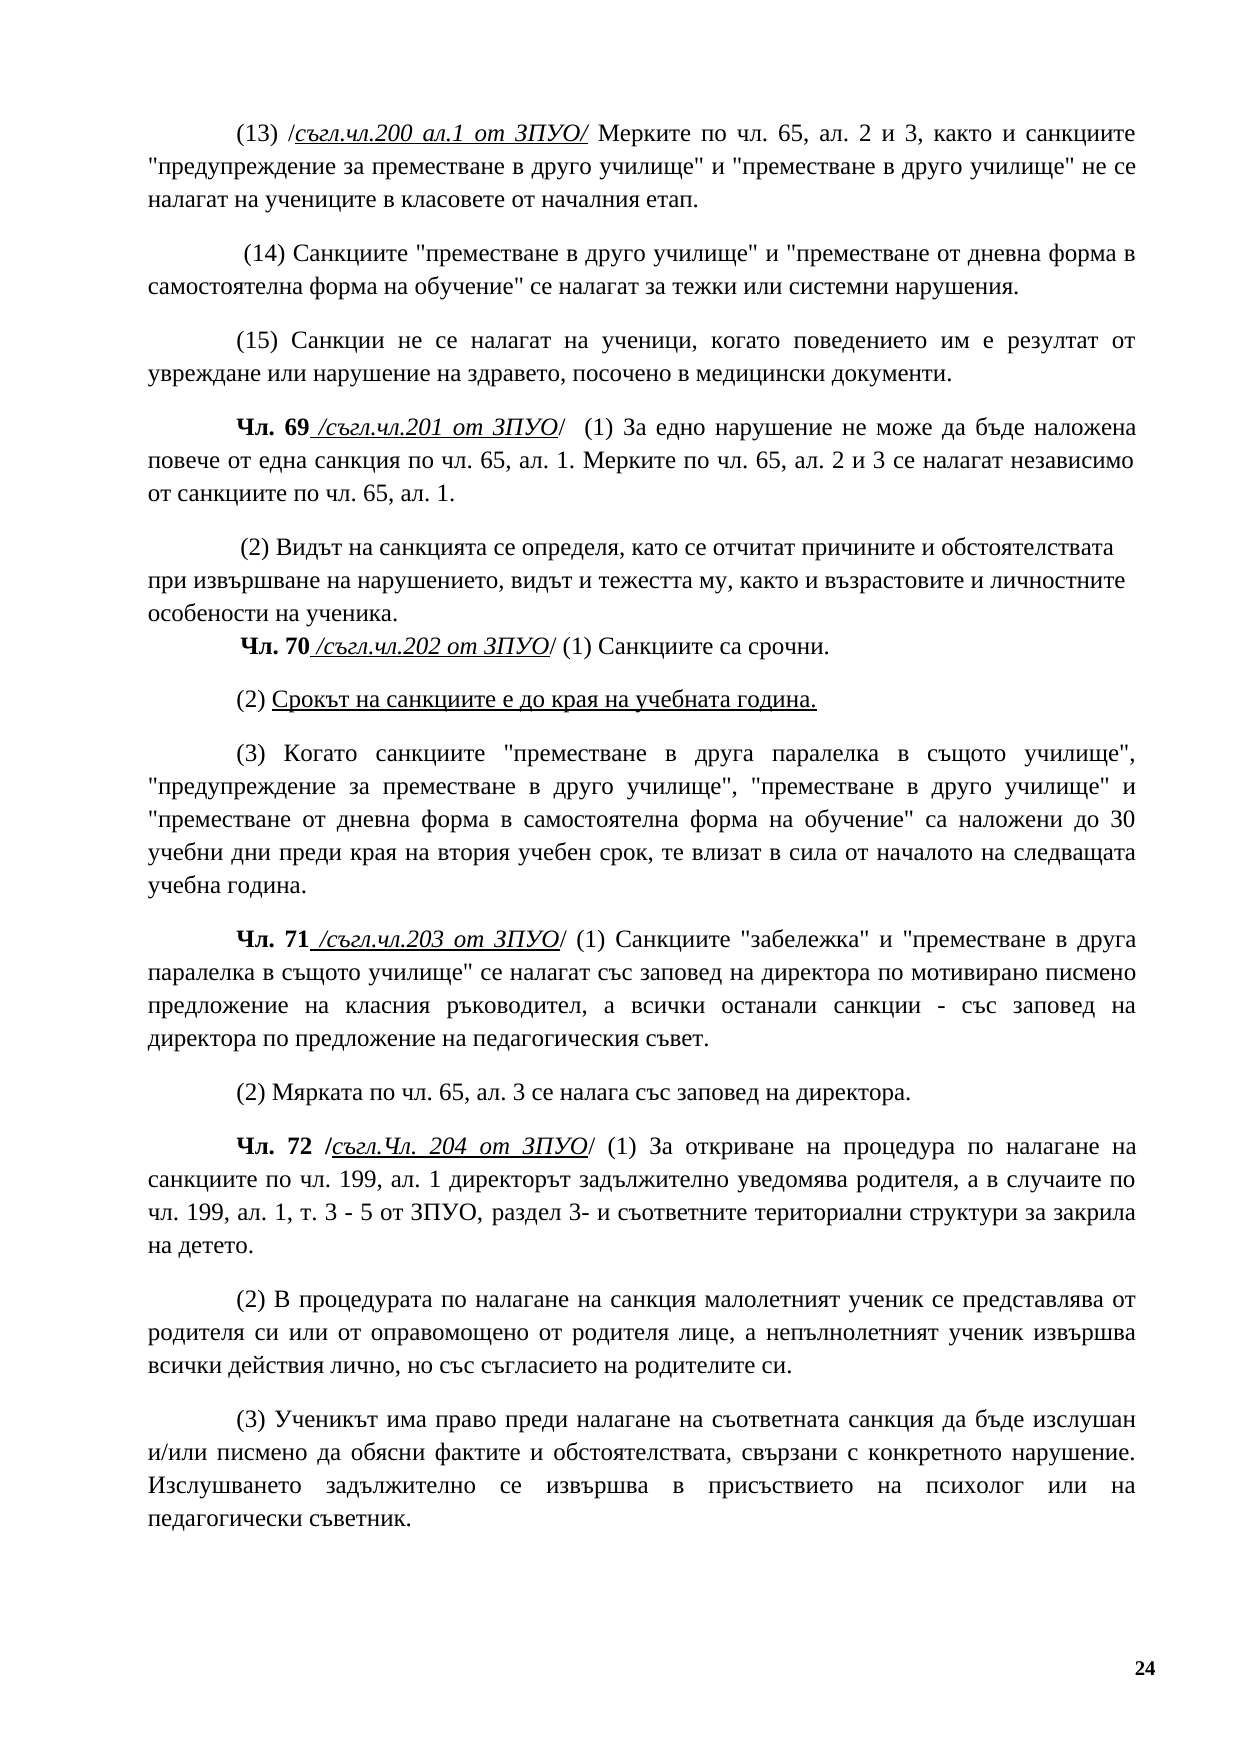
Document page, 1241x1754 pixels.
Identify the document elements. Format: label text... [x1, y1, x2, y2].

text (3) Когато санкциите "преместване в друга паралелка в същото училище", "предупреждение за преместване в друго училище", "преместване в друго училище" и "преместване от дневна форма в самостоятелна форма на обучение" са наложени до 30 учебни дни преди края на втория учебен срок, те влизат в сила от началото на следващата учебна година. [148, 738, 1137, 899]
text (2) В процедурата по налагане на санкция малолетният ученик се представлява от родителя си или от оправомощено от родителя лице, а непълнолетният ученик извършва всички действия лично, но със съгласието на родителите си. [148, 1284, 1137, 1379]
text (13) /съгл.чл.200 ал.1 от ЗПУО/ Мерките по чл. 65, ал. 2 и 3, както и санкциите "предупреждение за преместване в друго училище" и "преместване в друго училище" не се налагат на учениците в класовете от началния етап. [148, 118, 1137, 213]
text (3) Ученикът има право преди налагане на съответната санкция да бъде изслушан и/или писмено да обясни фактите и обстоятелствата, свързани с конкретното нарушение. Изслушването задължително се извършва в присъствието на психолог или на педагогически съветник. [148, 1404, 1137, 1532]
text (2) Мярката по чл. 65, ал. 3 се налага със заповед на директора. [148, 1077, 1137, 1106]
text (14) Санкциите "преместване в друго училище" и "преместване от дневна форма в самостоятелна форма на обучение" се налагат за тежки или системни нарушения. [148, 238, 1137, 300]
text Чл. 72 /съгл.Чл. 204 от ЗПУО/ (1) За откриване на процедура по налагане на санкциите по чл. 199, ал. 1 директорът задължително уведомява родителя, а в случаите по чл. 199, ал. 1, т. 3 - 5 от ЗПУО, раздел 3- и съответните териториални структури за закрила на детето. [148, 1131, 1137, 1259]
text (15) Санкции не се налагат на ученици, когато поведението им е резултат от увреждане или нарушение на здравето, посочено в медицински документи. [148, 325, 1137, 387]
text Чл. 70 /съгл.чл.202 от ЗПУО/ (1) Санкциите са срочни. [148, 631, 1137, 659]
text Чл. 71 /съгл.чл.203 от ЗПУО/ (1) Санкциите "забележка" и "преместване в друга паралелка в същото училище" се налагат със заповед на директора по мотивирано писмено предложение на класния ръководител, а всички останали санкции - със заповед на директора по предложение на педагогическия съвет. [148, 924, 1137, 1052]
text Чл. 69 /съгл.чл.201 от ЗПУО/ (1) За едно нарушение не може да бъде наложена повече от една санкция по чл. 65, ал. 1. Мерките по чл. 65, ал. 2 и 3 се налагат независимо от санкциите по чл. 65, ал. 1. [148, 412, 1137, 507]
text (2) Срокът на санкциите е до края на учебната година. [148, 684, 1137, 713]
text (2) Видът на санкцията се определя, като се отчитат причините и обстоятелствата при извършване на нарушението, видът и тежестта му, както и възрастовите и личностните особености на ученика. [148, 532, 1137, 626]
